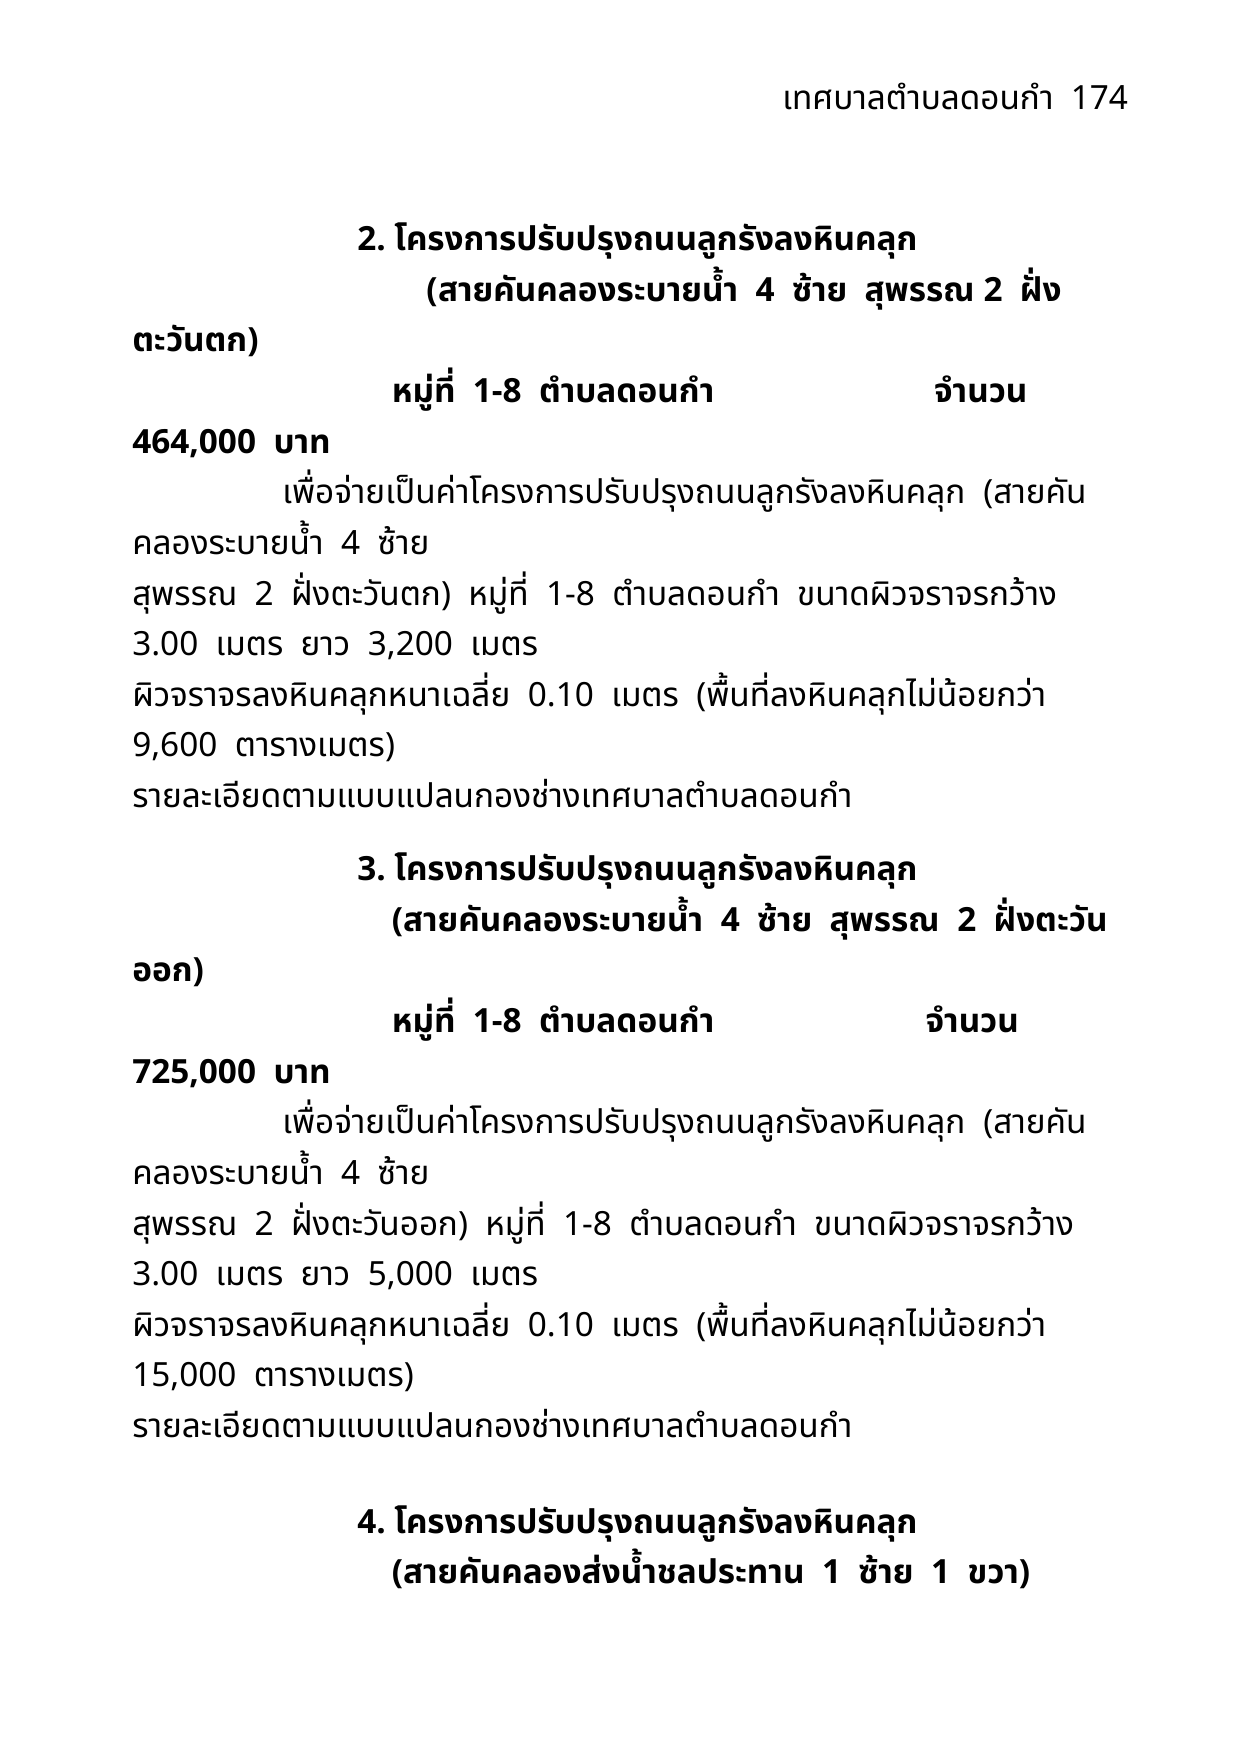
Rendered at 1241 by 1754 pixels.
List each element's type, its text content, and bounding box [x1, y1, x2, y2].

text หมู่ที่ 1-8 ตำบลดอนกำ จำนวน 725,000 บาท [132, 997, 1128, 1098]
text รายละเอียดตามแบบแปลนกองช่างเทศบาลตำบลดอนกำ [132, 772, 1128, 822]
text ผิวจราจรลงหินคลุกหนาเฉลี่ย 0.10 เมตร (พื้นที่ลงหินคลุกไม่น้อยกว่า 9,600 ตารางเมตร) [132, 671, 1128, 772]
text รายละเอียดตามแบบแปลนกองช่างเทศบาลตำบลดอนกำ [132, 1402, 1128, 1452]
text สุพรรณ 2 ฝั่งตะวันออก) หมู่ที่ 1-8 ตำบลดอนกำ ขนาดผิวจราจรกว้าง 3.00 เมตร ยาว 5,000 เมตร [132, 1199, 1128, 1301]
text 2. โครงการปรับปรุงถนนลูกรังลงหินคลุก [132, 215, 1128, 266]
text (สายคันคลองระบายน้ำ 4 ซ้าย สุพรรณ 2 ฝั่งตะวันออก) [132, 896, 1128, 997]
text สุพรรณ 2 ฝั่งตะวันตก) หมู่ที่ 1-8 ตำบลดอนกำ ขนาดผิวจราจรกว้าง 3.00 เมตร ยาว 3,200 เมตร [132, 569, 1128, 671]
text (สายคันคลองส่งน้ำชลประทาน 1 ซ้าย 1 ขวา) [132, 1548, 1128, 1599]
text เพื่อจ่ายเป็นค่าโครงการปรับปรุงถนนลูกรังลงหินคลุก (สายคันคลองระบายน้ำ 4 ซ้าย [132, 468, 1128, 569]
text 4. โครงการปรับปรุงถนนลูกรังลงหินคลุก [132, 1498, 1128, 1548]
text 3. โครงการปรับปรุงถนนลูกรังลงหินคลุก [132, 845, 1128, 896]
text ผิวจราจรลงหินคลุกหนาเฉลี่ย 0.10 เมตร (พื้นที่ลงหินคลุกไม่น้อยกว่า 15,000 ตารางเมตร) [132, 1301, 1128, 1402]
text เพื่อจ่ายเป็นค่าโครงการปรับปรุงถนนลูกรังลงหินคลุก (สายคันคลองระบายน้ำ 4 ซ้าย [132, 1098, 1128, 1199]
text หมู่ที่ 1-8 ตำบลดอนกำ จำนวน 464,000 บาท [132, 367, 1128, 468]
text (สายคันคลองระบายน้ำ 4 ซ้าย สุพรรณ 2 ฝั่งตะวันตก) [132, 266, 1128, 367]
